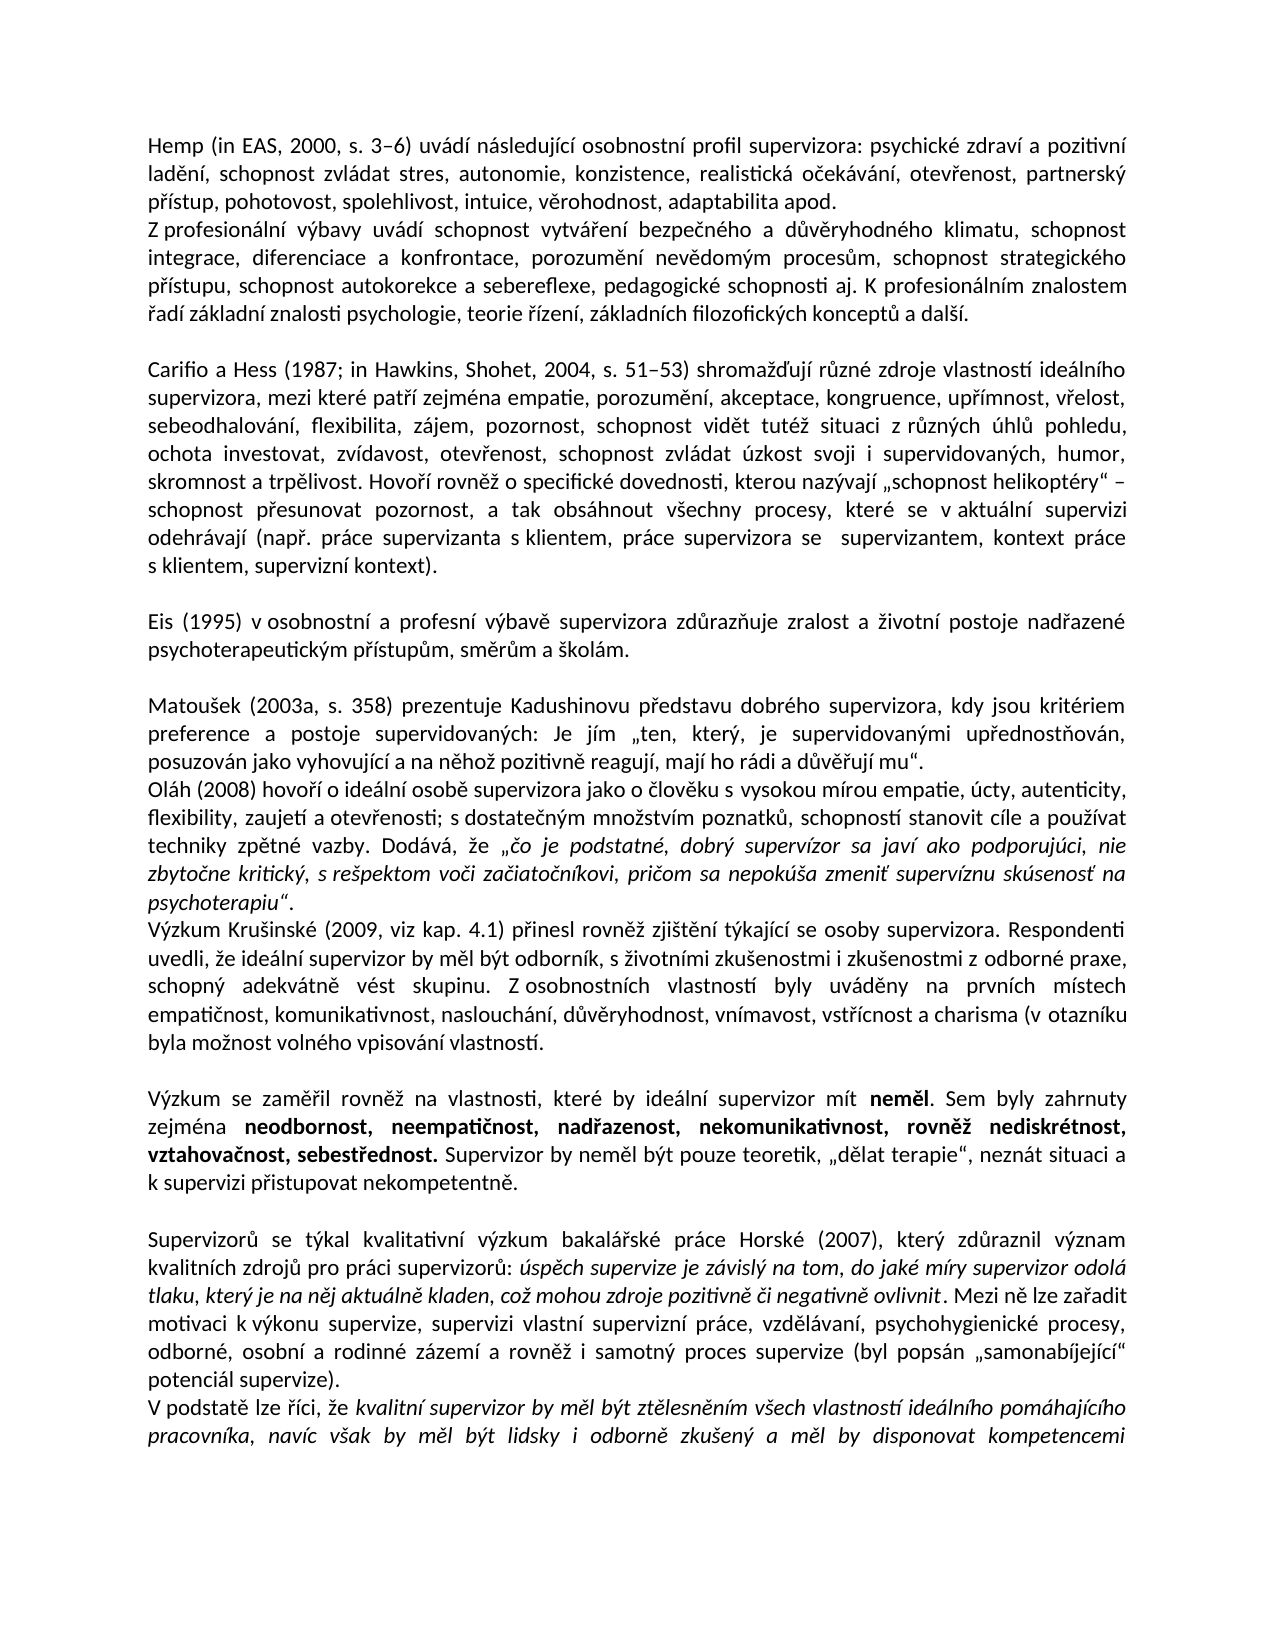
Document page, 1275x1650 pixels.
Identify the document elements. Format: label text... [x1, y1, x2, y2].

text Hemp (in EAS, 2000, s. 3–6) uvádí následující osobnostní profil supervizora: psychické zdraví a pozitivní ladění, schopnost zvládat stres, autonomie, konzistence, realistická očekávání, otevřenost, partnerský přístup, pohotovost, spolehlivost, intuice, věrohodnost, adaptabilita apod. [148, 131, 1127, 215]
text Eis (1995) v osobnostní a profesní výbavě supervizora zdůrazňuje zralost a životní postoje nadřazené psychoterapeutickým přístupům, směrům a školám. [148, 607, 1127, 663]
text Carifio a Hess (1987; in Hawkins, Shohet, 2004, s. 51–53) shromažďují různé zdroje vlastností ideálního supervizora, mezi které patří zejména empatie, porozumění, akceptace, kongruence, upřímnost, vřelost, sebeodhalování, flexibilita, zájem, pozornost, schopnost vidět tutéž situaci z různých úhlů pohledu, ochota investovat, zvídavost, otevřenost, schopnost zvládat úzkost svoji i supervidovaných, humor, skromnost a trpělivost. Hovoří rovněž o specifické dovednosti, kterou nazývají „schopnost helikoptéry“ – schopnost přesunovat pozornost, a tak obsáhnout všechny procesy, které se v aktuální supervizi odehrávají (např. práce supervizanta s klientem, práce supervizora se supervizantem, kontext práce s klientem, supervizní kontext). [148, 355, 1127, 579]
text Výzkum Krušinské (2009, viz kap. 4.1) přinesl rovněž zjištění týkající se osoby supervizora. Respondenti uvedli, že ideální supervizor by měl být odborník, s životními zkušenostmi i zkušenostmi z odborné praxe, schopný adekvátně vést skupinu. Z osobnostních vlastností byly uváděny na prvních místech empatičnost, komunikativnost, naslouchání, důvěryhodnost, vnímavost, vstřícnost a charisma (v otazníku byla možnost volného vpisování vlastností. [148, 916, 1127, 1056]
text Oláh (2008) hovoří o ideální osobě supervizora jako o člověku s vysokou mírou empatie, úcty, autenticity, flexibility, zaujetí a otevřenosti; s dostatečným množstvím poznatků, schopností stanovit cíle a používat techniky zpětné vazby. Dodává, že „čo je podstatné, dobrý supervízor sa javí ako podporujúci, nie zbytočne kritický, s rešpektom voči začiatočníkovi, pričom sa nepokúša zmeniť supervíznu skúsenosť na psychoterapiu“. [148, 776, 1127, 916]
text Výzkum se zaměřil rovněž na vlastnosti, které by ideální supervizor mít neměl. Sem byly zahrnuty zejména neodbornost, neempatičnost, nadřazenost, nekomunikativnost, rovněž nediskrétnost, vztahovačnost, sebestřednost. Supervizor by neměl být pouze teoretik, „dělat terapie“, neznát situaci a k supervizi přistupovat nekompetentně. [148, 1084, 1127, 1196]
text Z profesionální výbavy uvádí schopnost vytváření bezpečného a důvěryhodného klimatu, schopnost integrace, diferenciace a konfrontace, porozumění nevědomým procesům, schopnost strategického přístupu, schopnost autokorekce a sebereflexe, pedagogické schopnosti aj. K profesionálním znalostem řadí základní znalosti psychologie, teorie řízení, základních filozofických konceptů a další. [148, 215, 1127, 327]
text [148, 1393, 1127, 1449]
text Matoušek (2003a, s. 358) prezentuje Kadushinovu představu dobrého supervizora, kdy jsou kritériem preference a postoje supervidovaných: Je jím „ten, který, je supervidovanými upřednostňován, posuzován jako vyhovující a na něhož pozitivně reagují, mají ho rádi a důvěřují mu“. [148, 691, 1127, 776]
text Supervizorů se týkal kvalitativní výzkum bakalářské práce Horské (2007), který zdůraznil význam kvalitních zdrojů pro práci supervizorů: úspěch supervize je závislý na tom, do jaké míry supervizor odolá tlaku, který je na něj aktuálně kladen, což mohou zdroje pozitivně či negativně ovlivnit. Mezi ně lze zařadit motivaci k výkonu supervize, supervizi vlastní supervizní práce, vzdělávaní, psychohygienické procesy, odborné, osobní a rodinné zázemí a rovněž i samotný proces supervize (byl popsán „samonabíjející“ potenciál supervize). [148, 1225, 1127, 1393]
